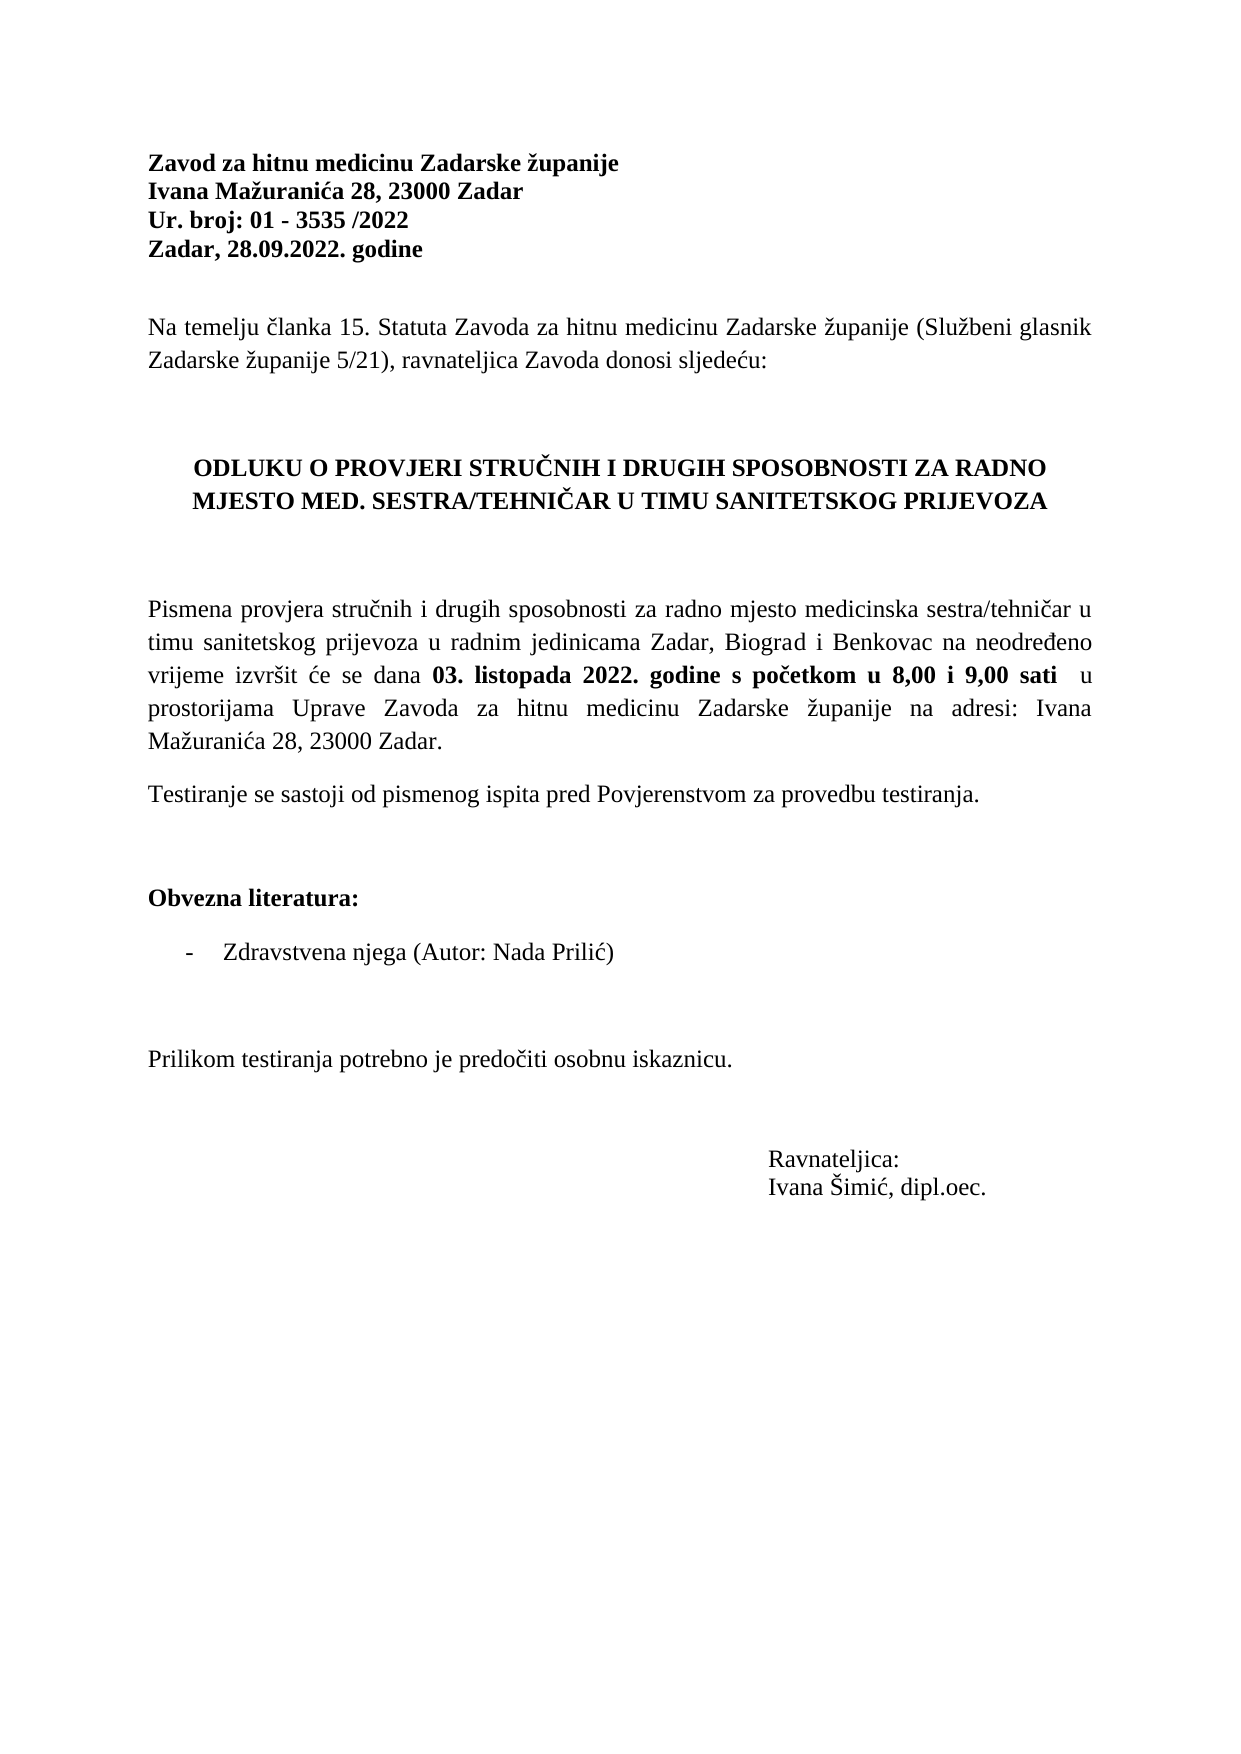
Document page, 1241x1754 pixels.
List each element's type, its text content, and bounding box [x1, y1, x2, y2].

text Na temelju članka 15. Statuta Zavoda za hitnu medicinu Zadarske županije (Službeni glasnik Zadarske županije 5/21), ravnateljica Zavoda donosi sljedeću: [148, 312, 1093, 374]
text Ravnateljica: [148, 1144, 1093, 1172]
text Ur. broj: 01 - 3535 /2022 [148, 205, 1093, 234]
list Zdravstvena njega (Autor: Nada Prilić) [185, 937, 1093, 966]
text Testiranje se sastoji od pismenog ispita pred Povjerenstvom za provedbu testiranja. [148, 779, 1093, 808]
text Obvezna literatura: [148, 883, 1093, 912]
text Zavod za hitnu medicinu Zadarske županije [148, 148, 1093, 176]
text Pismena provjera stručnih i drugih sposobnosti za radno mjesto medicinska sestra/tehničar u timu sanitetskog prijevoza u radnim jedinicama Zadar, Biograd i Benkovac na neodređeno vrijeme izvršit će se dana 03. listopada 2022. godine s početkom u 8,00 i 9,00 sati u prostorijama Uprave Zavoda za hitnu medicinu Zadarske županije na adresi: Ivana Mažuranića 28, 23000 Zadar. [148, 594, 1093, 754]
text Zadar, 28.09.2022. godine [148, 234, 1093, 263]
text ODLUKU O PROVJERI STRUČNIH I DRUGIH SPOSOBNOSTI ZA RADNO MJESTO MED. SESTRA/TEHNIČAR U TIMU SANITETSKOG PRIJEVOZA [148, 453, 1093, 515]
text Ivana Šimić, dipl.oec. [148, 1172, 1093, 1201]
text Prilikom testiranja potrebno je predočiti osobnu iskaznicu. [148, 1044, 1093, 1073]
text Ivana Mažuranića 28, 23000 Zadar [148, 176, 1093, 205]
